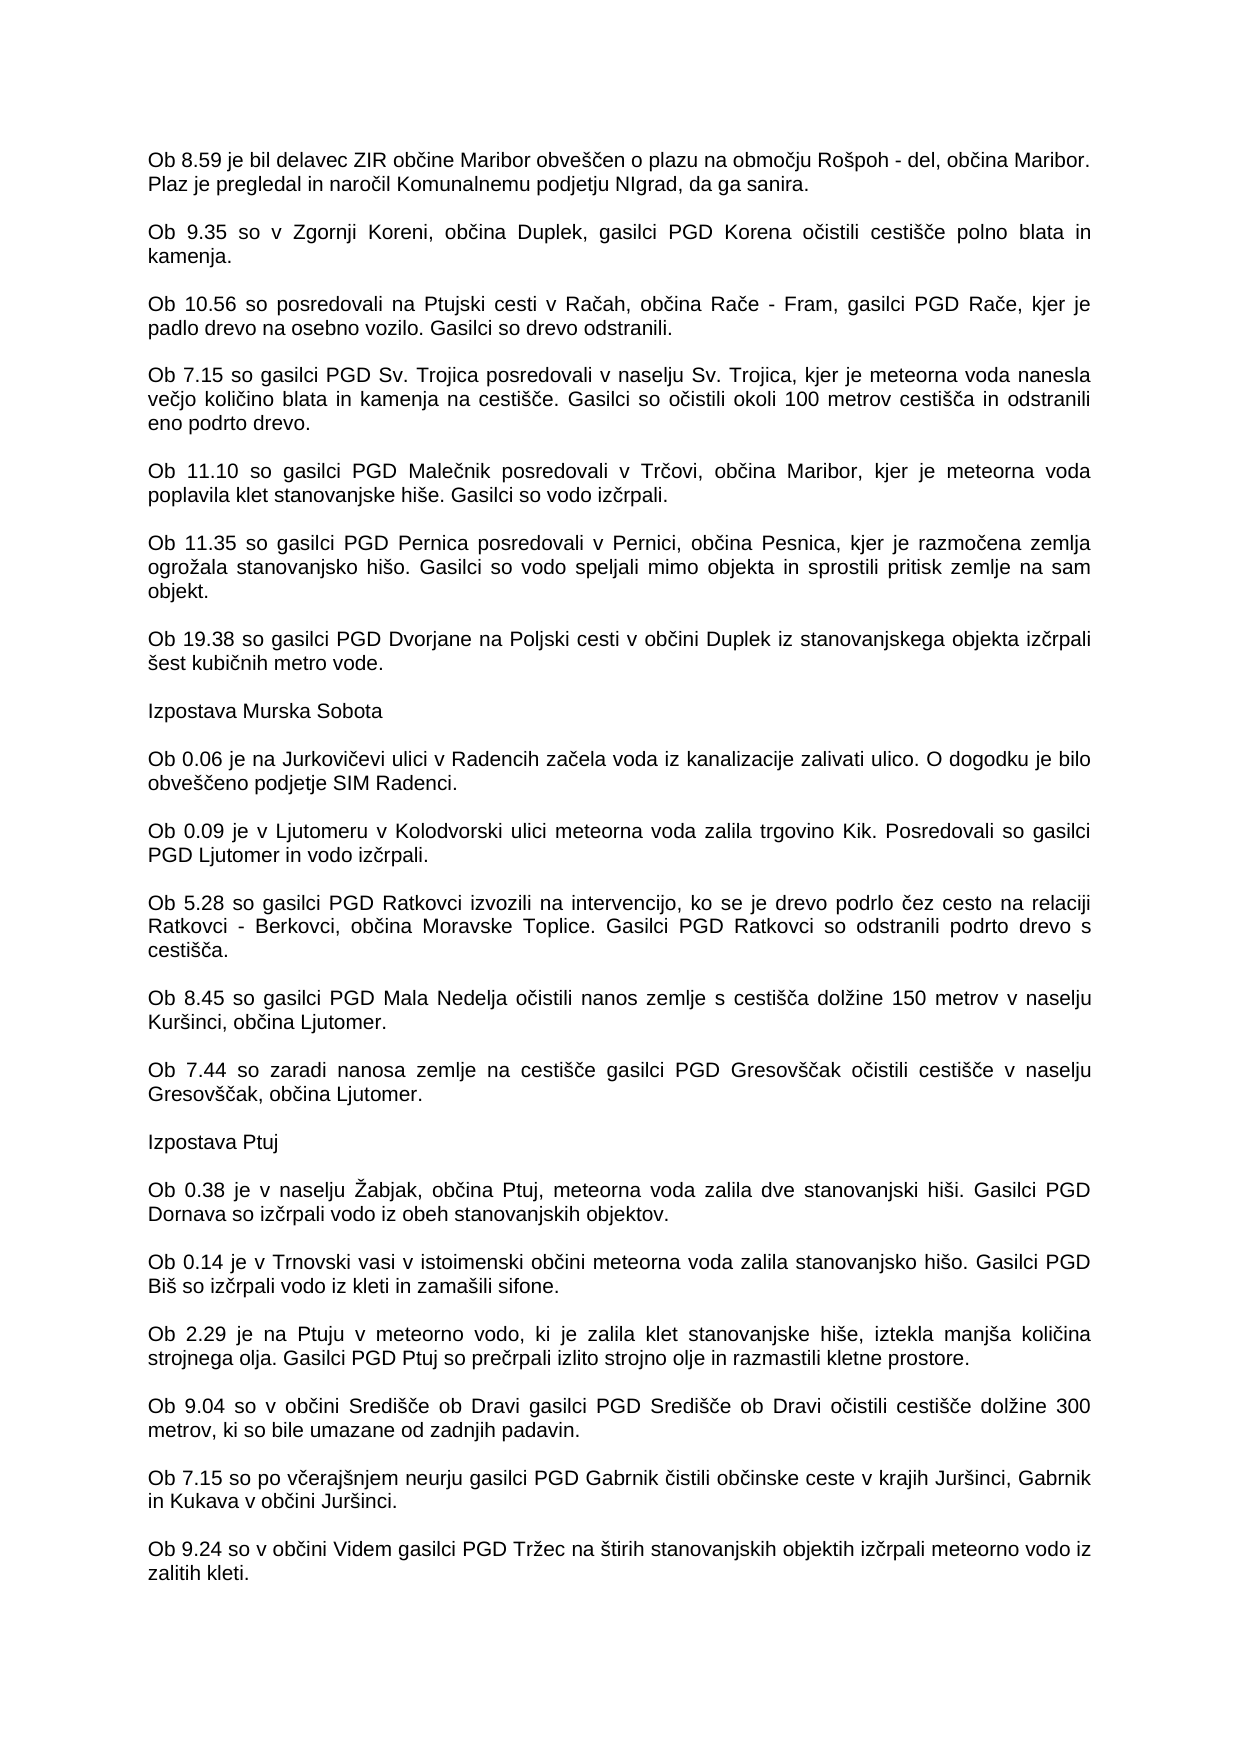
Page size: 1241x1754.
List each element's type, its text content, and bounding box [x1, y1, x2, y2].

text Ob 9.24 so v občini Videm gasilci PGD Tržec na štirih stanovanjskih objektih izčrpali meteorno vodo iz zalitih kleti. [148, 1537, 1093, 1585]
text Ob 7.44 so zaradi nanosa zemlje na cestišče gasilci PGD Gresovščak očistili cestišče v naselju Gresovščak, občina Ljutomer. [148, 1058, 1093, 1106]
text Ob 19.38 so gasilci PGD Dvorjane na Poljski cesti v občini Duplek iz stanovanjskega objekta izčrpali šest kubičnih metro vode. [148, 627, 1093, 675]
text Ob 0.14 je v Trnovski vasi v istoimenski občini meteorna voda zalila stanovanjsko hišo. Gasilci PGD Biš so izčrpali vodo iz kleti in zamašili sifone. [148, 1250, 1093, 1298]
text Ob 0.38 je v naselju Žabjak, občina Ptuj, meteorna voda zalila dve stanovanjski hiši. Gasilci PGD Dornava so izčrpali vodo iz obeh stanovanjskih objektov. [148, 1178, 1093, 1226]
text Ob 0.06 je na Jurkovičevi ulici v Radencih začela voda iz kanalizacije zalivati ulico. O dogodku je bilo obveščeno podjetje SIM Radenci. [148, 747, 1093, 794]
text Izpostava Ptuj [148, 1130, 1093, 1154]
text Izpostava Murska Sobota [148, 699, 1093, 723]
text Ob 0.09 je v Ljutomeru v Kolodvorski ulici meteorna voda zalila trgovino Kik. Posredovali so gasilci PGD Ljutomer in vodo izčrpali. [148, 818, 1093, 866]
text Ob 9.04 so v občini Središče ob Dravi gasilci PGD Središče ob Dravi očistili cestišče dolžine 300 metrov, ki so bile umazane od zadnjih padavin. [148, 1393, 1093, 1441]
text Ob 2.29 je na Ptuju v meteorno vodo, ki je zalila klet stanovanjske hiše, iztekla manjša količina strojnega olja. Gasilci PGD Ptuj so prečrpali izlito strojno olje in razmastili kletne prostore. [148, 1322, 1093, 1369]
text Ob 5.28 so gasilci PGD Ratkovci izvozili na intervencijo, ko se je drevo podrlo čez cesto na relaciji Ratkovci - Berkovci, občina Moravske Toplice. Gasilci PGD Ratkovci so odstranili podrto drevo s cestišča. [148, 890, 1093, 962]
text Ob 7.15 so po včerajšnjem neurju gasilci PGD Gabrnik čistili občinske ceste v krajih Juršinci, Gabrnik in Kukava v občini Juršinci. [148, 1465, 1093, 1513]
text Ob 10.56 so posredovali na Ptujski cesti v Račah, občina Rače - Fram, gasilci PGD Rače, kjer je padlo drevo na osebno vozilo. Gasilci so drevo odstranili. [148, 291, 1093, 339]
text Ob 8.59 je bil delavec ZIR občine Maribor obveščen o plazu na območju Rošpoh - del, občina Maribor. Plaz je pregledal in naročil Komunalnemu podjetju NIgrad, da ga sanira. [148, 148, 1093, 196]
text Ob 11.10 so gasilci PGD Malečnik posredovali v Trčovi, občina Maribor, kjer je meteorna voda poplavila klet stanovanjske hiše. Gasilci so vodo izčrpali. [148, 459, 1093, 507]
text Ob 8.45 so gasilci PGD Mala Nedelja očistili nanos zemlje s cestišča dolžine 150 metrov v naselju Kuršinci, občina Ljutomer. [148, 986, 1093, 1034]
text Ob 9.35 so v Zgornji Koreni, občina Duplek, gasilci PGD Korena očistili cestišče polno blata in kamenja. [148, 219, 1093, 267]
text Ob 7.15 so gasilci PGD Sv. Trojica posredovali v naselju Sv. Trojica, kjer je meteorna voda nanesla večjo količino blata in kamenja na cestišče. Gasilci so očistili okoli 100 metrov cestišča in odstranili eno podrto drevo. [148, 363, 1093, 435]
text Ob 11.35 so gasilci PGD Pernica posredovali v Pernici, občina Pesnica, kjer je razmočena zemlja ogrožala stanovanjsko hišo. Gasilci so vodo speljali mimo objekta in sprostili pritisk zemlje na sam objekt. [148, 531, 1093, 603]
